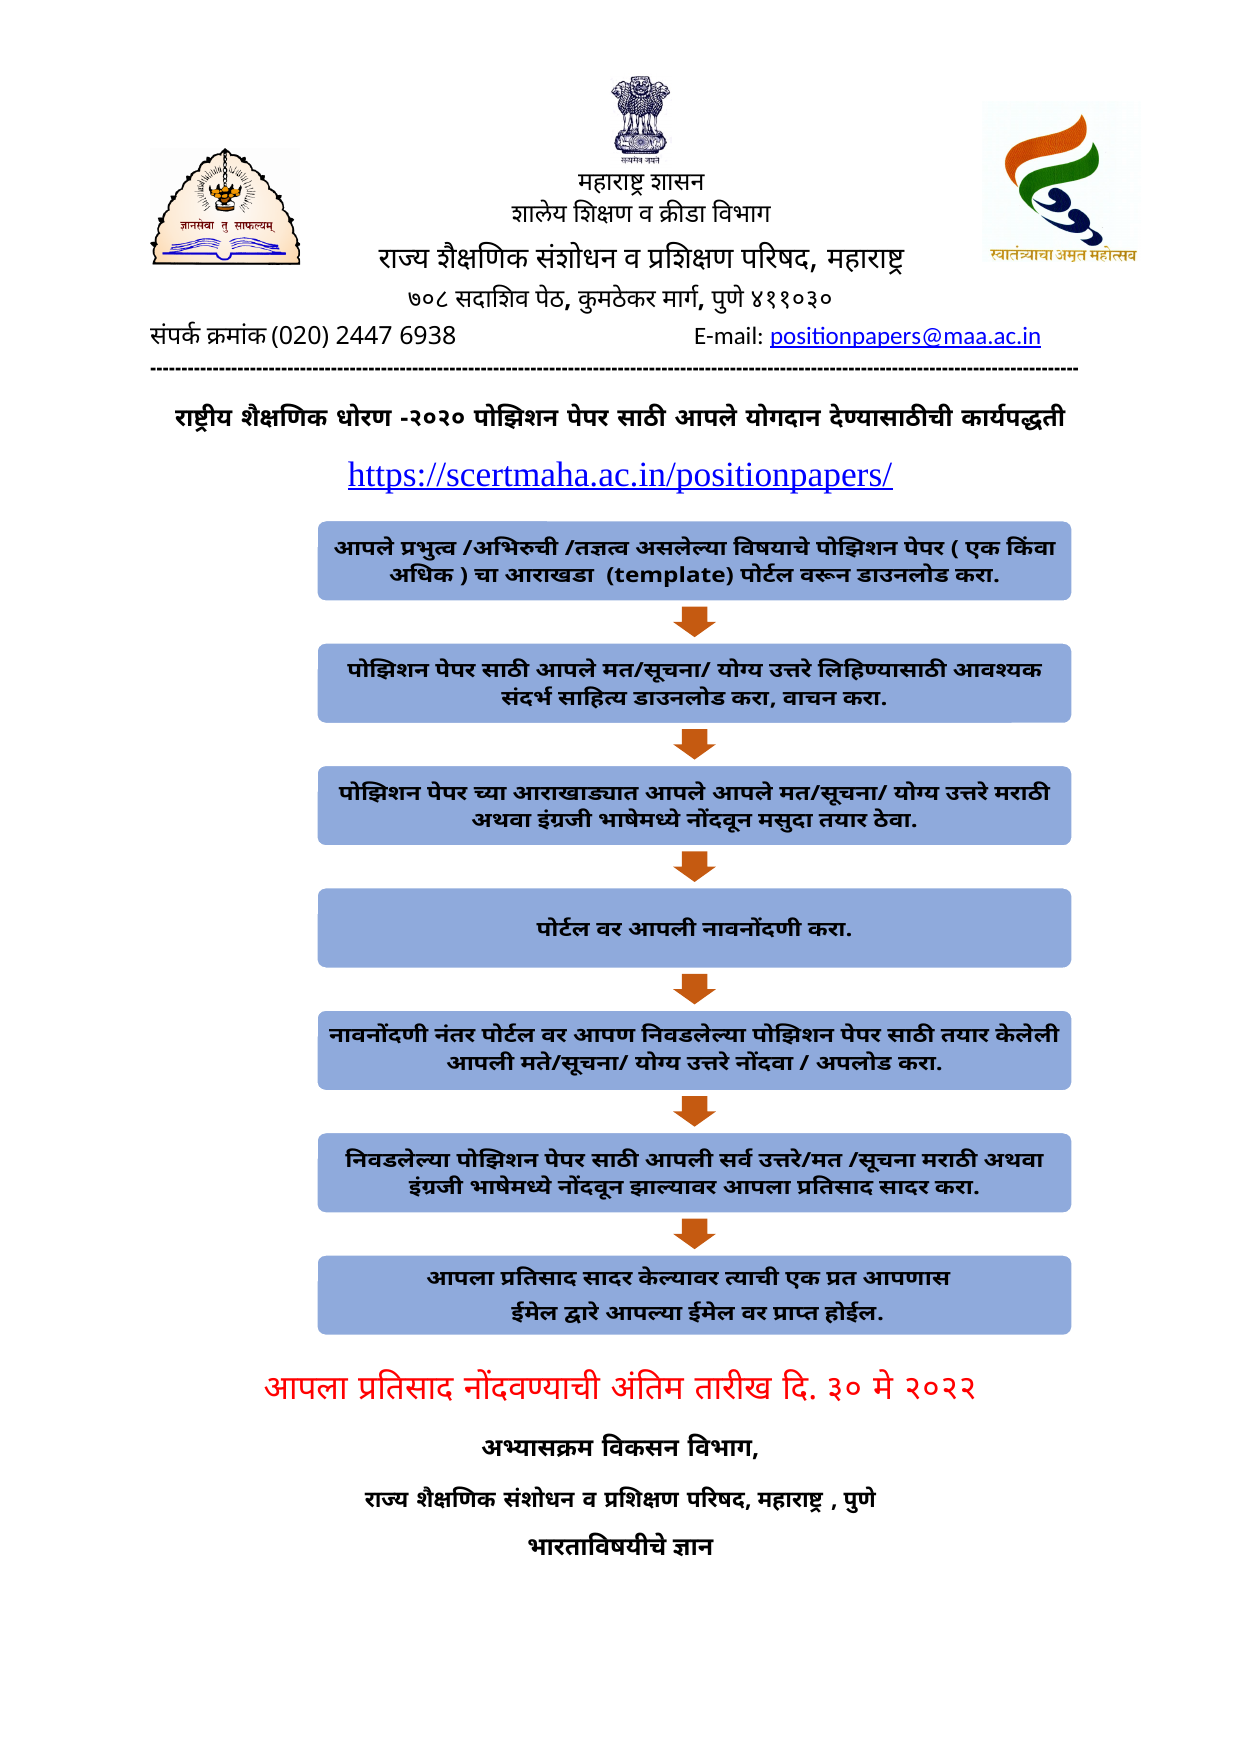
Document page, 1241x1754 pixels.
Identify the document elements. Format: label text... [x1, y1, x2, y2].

text राज्य शैक्षणिक संशोधन व प्रशिक्षण परिषद, महाराष्ट्र [150, 233, 1090, 280]
text ----------------------------------------------------------------------------------------------------------------------------------------------------- [150, 354, 1090, 381]
text राष्ट्रीय शैक्षणिक धोरण -२०२० पोझिशन पेपर साठी आपले योगदान देण्यासाठीची कार्यपद्धती [150, 399, 1090, 433]
text अभ्यासक्रम विकसन विभाग, [150, 1429, 1090, 1463]
picture [609, 73, 673, 168]
text https://scertmaha.ac.in/positionpapers/ [150, 453, 1090, 494]
text आपला प्रतिसाद नोंदवण्याची अंतिम तारीख दि. ३० मे २०२२ [150, 1364, 1090, 1409]
text संपर्क क्रमांक (020) 2447 6938 E-mail: positionpapers@maa.ac.in [150, 317, 1090, 354]
text शालेय शिक्षण व क्रीडा विभाग [300, 200, 982, 233]
picture [150, 148, 300, 265]
text महाराष्ट्र शासन [300, 168, 982, 200]
text राज्य शैक्षणिक संशोधन व प्रशिक्षण परिषद, महाराष्ट्र , पुणे [150, 1483, 1090, 1514]
text भारताविषयीचे ज्ञान [150, 1533, 1090, 1566]
text ७०८ सदाशिव पेठ, कुमठेकर मार्ग, पुणे ४११०३० [150, 280, 1090, 317]
